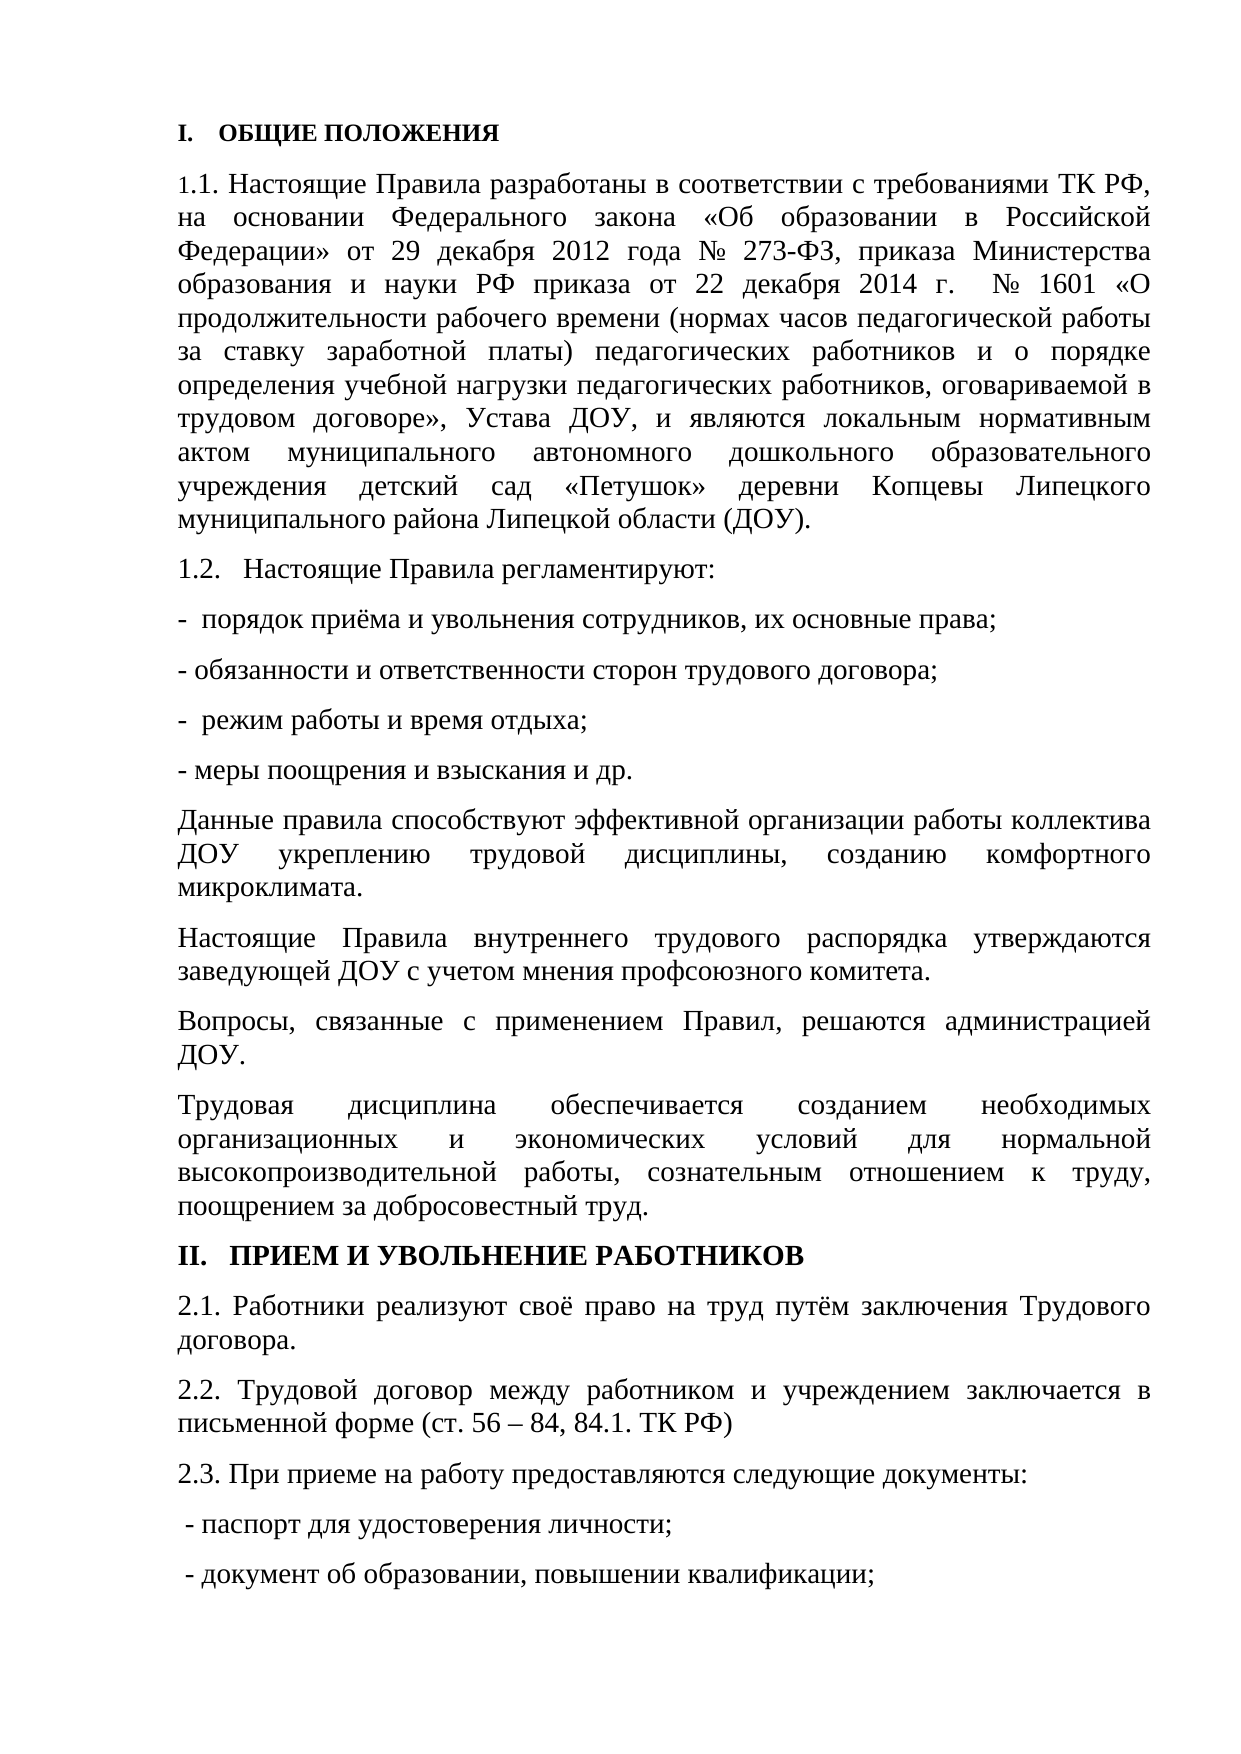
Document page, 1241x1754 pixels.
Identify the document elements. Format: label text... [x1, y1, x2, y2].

text - обязанности и ответственности сторон трудового договора; [177, 652, 1152, 685]
text Данные правила способствуют эффективной организации работы коллектива ДОУ укреплению трудовой дисциплины, созданию комфортного микроклимата. [177, 802, 1152, 903]
text 1.2. Настоящие Правила регламентируют: [177, 551, 1152, 585]
text - порядок приёма и увольнения сотрудников, их основные права; [177, 602, 1152, 635]
text - режим работы и время отдыха; [177, 702, 1152, 736]
text Вопросы, связанные с применением Правил, решаются администрацией ДОУ. [177, 1003, 1152, 1071]
text - документ об образовании, повышении квалификации; [177, 1556, 1152, 1590]
text Трудовая дисциплина обеспечивается созданием необходимых организационных и экономических условий для нормальной высокопроизводительной работы, сознательным отношением к труду, поощрением за добросовестный труд. [177, 1087, 1152, 1221]
text 2.3. При приеме на работу предоставляются следующие документы: [177, 1456, 1152, 1489]
text - паспорт для удостоверения личности; [177, 1506, 1152, 1539]
text Настоящие Правила внутреннего трудового распорядка утверждаются заведующей ДОУ с учетом мнения профсоюзного комитета. [177, 920, 1152, 987]
text - меры поощрения и взыскания и др. [177, 752, 1152, 786]
text 2.2. Трудовой договор между работником и учреждением заключается в письменной форме (ст. 56 – 84, 84.1. ТК РФ) [177, 1372, 1152, 1439]
text 1.1. Настоящие Правила разработаны в соответствии с требованиями ТК РФ, на основании Федерального закона «Об образовании в Российской Федерации» от 29 декабря 2012 года № 273-ФЗ, приказа Министерства образования и науки РФ приказа от 22 декабря 2014 г. № 1601 «О продолжительности рабочего времени (нормах часов педагогической работы за ставку заработной платы) педагогических работников и о порядке определения учебной нагрузки педагогических работников, оговариваемой в трудовом договоре», Устава ДОУ, и являются локальным нормативным актом муниципального автономного дошкольного образовательного учреждения детский сад «Петушок» деревни Копцевы Липецкого муниципального района Липецкой области (ДОУ). [177, 166, 1152, 535]
text II. ПРИЕМ И УВОЛЬНЕНИЕ РАБОТНИКОВ [177, 1238, 1152, 1272]
text I. ОБЩИЕ ПОЛОЖЕНИЯ [177, 118, 1152, 147]
text 2.1. Работники реализуют своё право на труд путём заключения Трудового договора. [177, 1288, 1152, 1355]
